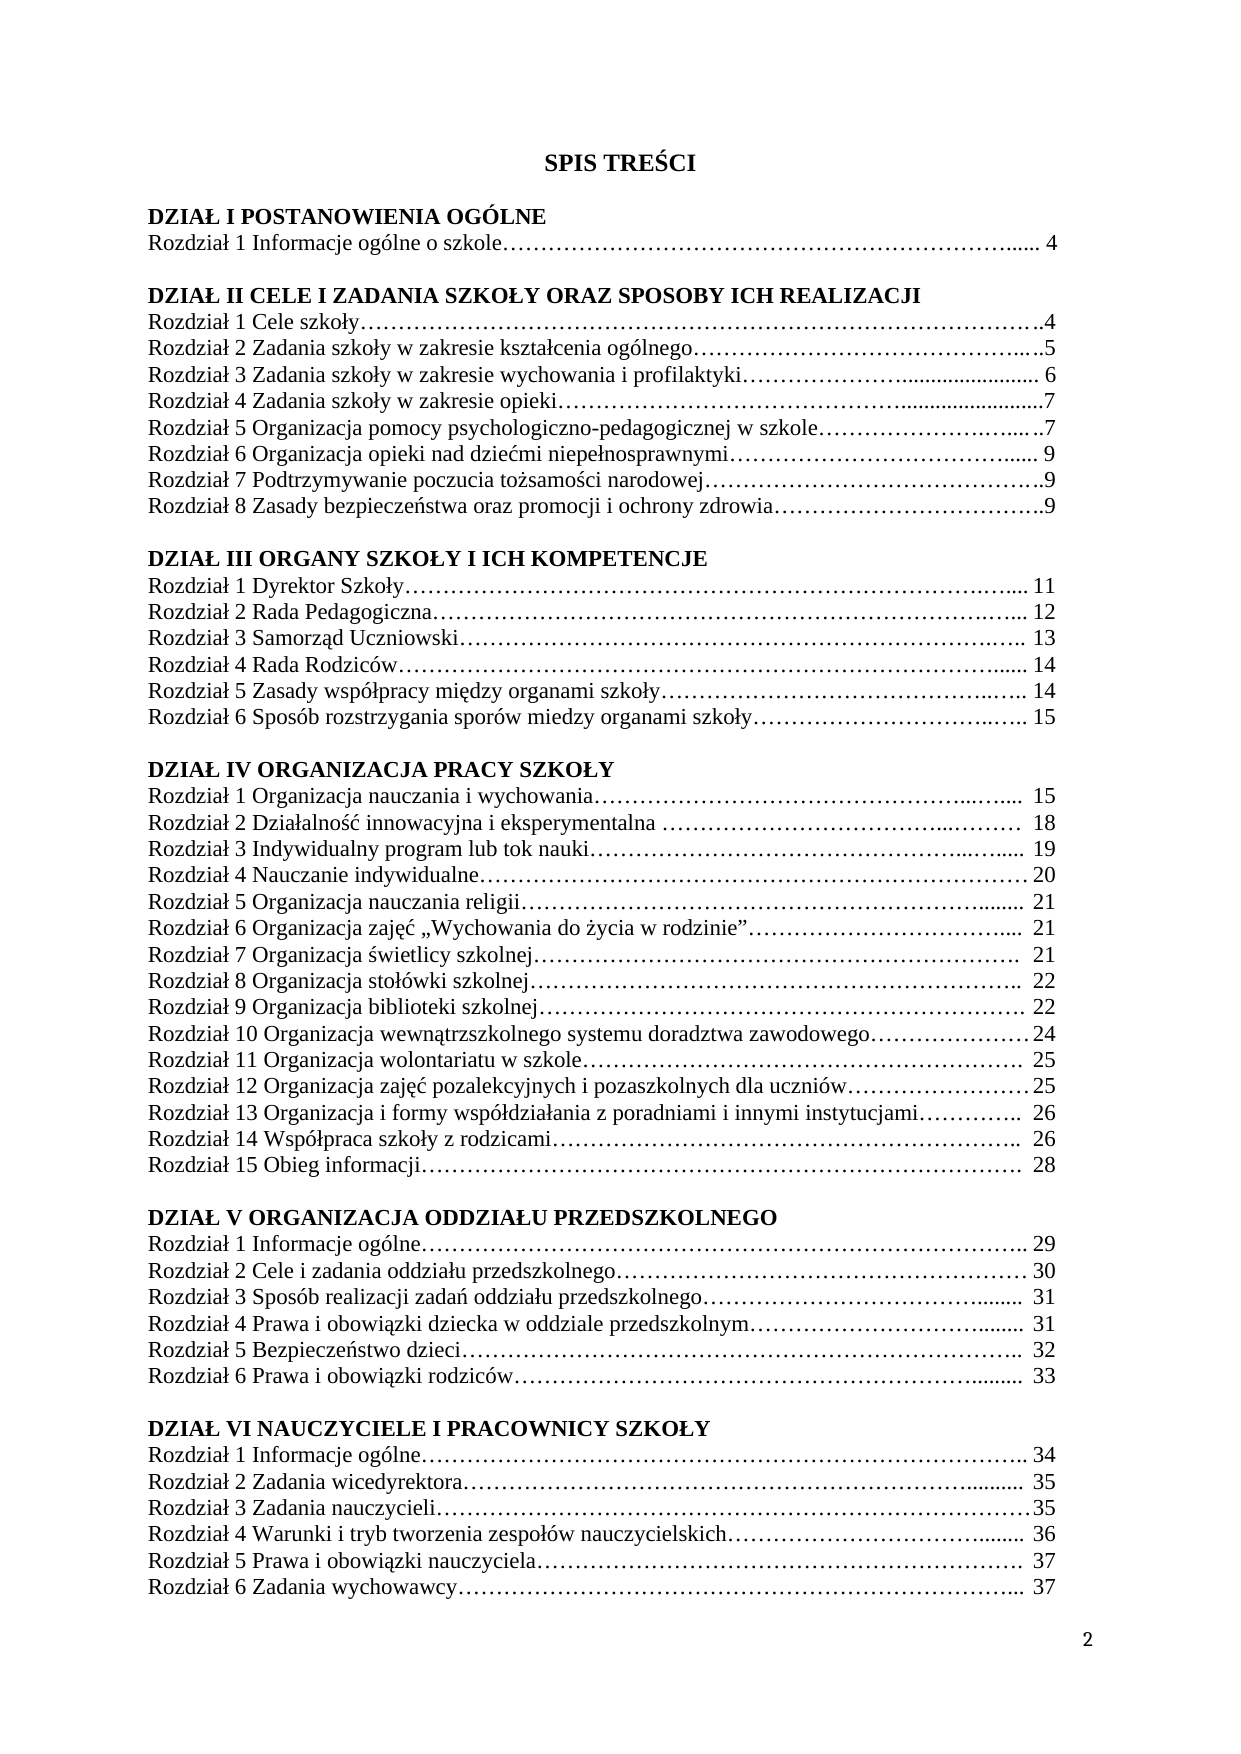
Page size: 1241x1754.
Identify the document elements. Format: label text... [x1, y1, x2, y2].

text Rozdział 1 Cele szkoły……………………………………………………………………………. ..4 [148, 308, 1093, 334]
text DZIAŁ II CELE I ZADANIA SZKOŁY ORAZ SPOSOBY ICH REALIZACJI [148, 282, 1093, 308]
text DZIAŁ III ORGANY SZKOŁY I ICH KOMPETENCJE [148, 545, 1093, 572]
text Rozdział 1 Informacje ogólne o szkole…………………………………………………………...... 4 [148, 229, 1093, 255]
text Rozdział 1 Informacje ogólne…………………………………………………………………….. 29 [148, 1231, 1093, 1257]
text Rozdział 4 Prawa i obowiązki dziecka w oddziale przedszkolnym…………………………........ 31 [148, 1309, 1093, 1336]
text DZIAŁ I POSTANOWIENIA OGÓLNE [148, 203, 1093, 229]
text Rozdział 4 Nauczanie indywidualne……………………………………………………………… 20 [148, 862, 1093, 888]
text Rozdział 6 Prawa i obowiązki rodziców……………………………………………………......... 33 [148, 1362, 1093, 1389]
text Rozdział 4 Warunki i tryb tworzenia zespołów nauczycielskich……………………………........ 36 [148, 1520, 1093, 1547]
text Rozdział 2 Rada Pedagogiczna……………………………………………………………….…... 12 [148, 598, 1093, 624]
text Rozdział 5 Zasady współpracy między organami szkoły……………………………………..….. 14 [148, 677, 1093, 703]
text Rozdział 8 Zasady bezpieczeństwa oraz promocji i ochrony zdrowia……………………………. ..9 [148, 493, 1093, 519]
text Rozdział 2 Cele i zadania oddziału przedszkolnego……………………………………………… 30 [148, 1257, 1093, 1283]
text Rozdział 12 Organizacja zajęć pozalekcyjnych i pozaszkolnych dla uczniów…………………… 25 [148, 1072, 1093, 1099]
text Rozdział 1 Dyrektor Szkoły………………………………………………………………….….... 11 [148, 572, 1093, 598]
text Rozdział 3 Zadania szkoły w zakresie wychowania i profilaktyki…………………........................ 6 [148, 361, 1093, 387]
text Rozdział 3 Zadania nauczycieli…………………………………………………………………… 35 [148, 1494, 1093, 1520]
text DZIAŁ VI NAUCZYCIELE I PRACOWNICY SZKOŁY [148, 1415, 1093, 1441]
text Rozdział 14 Współpraca szkoły z rodzicami…………………………………………………….. 26 [148, 1125, 1093, 1151]
text Rozdział 1 Informacje ogólne…………………………………………………………………….. 34 [148, 1441, 1093, 1468]
text DZIAŁ V ORGANIZACJA ODDZIAŁU PRZEDSZKOLNEGO [148, 1204, 1093, 1231]
text DZIAŁ IV ORGANIZACJA PRACY SZKOŁY [148, 756, 1093, 782]
text SPIS TREŚCI [148, 148, 1093, 176]
text Rozdział 7 Organizacja świetlicy szkolnej………………………………………………………. 21 [148, 941, 1093, 967]
text Rozdział 8 Organizacja stołówki szkolnej……………………………………………………….. 22 [148, 967, 1093, 993]
text Rozdział 13 Organizacja i formy współdziałania z poradniami i innymi instytucjami………….. 26 [148, 1099, 1093, 1125]
text Rozdział 5 Bezpieczeństwo dzieci……………………………………………………………….. 32 [148, 1336, 1093, 1362]
text Rozdział 15 Obieg informacji……………………………………………………………………. 28 [148, 1151, 1093, 1178]
text Rozdział 6 Organizacja zajęć „Wychowania do życia w rodzinie”…………………………….... 21 [148, 914, 1093, 941]
text Rozdział 3 Samorząd Uczniowski…………………………………………………………….….. 13 [148, 624, 1093, 651]
text Rozdział 4 Rada Rodziców……………………………………………………………………...... 14 [148, 651, 1093, 677]
text Rozdział 2 Działalność innowacyjna i eksperymentalna ………………………………...……… 18 [148, 809, 1093, 835]
text Rozdział 2 Zadania wicedyrektora………………………………………………………….......... 35 [148, 1468, 1093, 1494]
text Rozdział 5 Prawa i obowiązki nauczyciela………………………………………………………. 37 [148, 1547, 1093, 1573]
text Rozdział 5 Organizacja nauczania religii……………………………………………………........ 21 [148, 888, 1093, 914]
text Rozdział 6 Organizacja opieki nad dziećmi niepełnosprawnymi………………………………...... 9 [148, 440, 1093, 466]
text Rozdział 9 Organizacja biblioteki szkolnej………………………………………………………. 22 [148, 993, 1093, 1020]
text Rozdział 7 Podtrzymywanie poczucia tożsamości narodowej……………………………………. ..9 [148, 466, 1093, 493]
text Rozdział 3 Sposób realizacji zadań oddziału przedszkolnego………………………………........ 31 [148, 1283, 1093, 1309]
text Rozdział 6 Sposób rozstrzygania sporów miedzy organami szkoły…………………………..….. 15 [148, 703, 1093, 730]
text Rozdział 1 Organizacja nauczania i wychowania…………………………………………...….... 15 [148, 782, 1093, 809]
text Rozdział 5 Organizacja pomocy psychologiczno-pedagogicznej w szkole………………….….... ..7 [148, 413, 1093, 440]
text Rozdział 3 Indywidualny program lub tok nauki…………………………………………...…..... 19 [148, 835, 1093, 862]
text Rozdział 6 Zadania wychowawcy………………………………………………………………... 37 [148, 1573, 1093, 1599]
text Rozdział 10 Organizacja wewnątrzszkolnego systemu doradztwa zawodowego………………… 24 [148, 1020, 1093, 1046]
text Rozdział 2 Zadania szkoły w zakresie kształcenia ogólnego……………………………………... ..5 [148, 334, 1093, 361]
text Rozdział 4 Zadania szkoły w zakresie opieki……………………………………….........................7 [148, 387, 1093, 413]
text Rozdział 11 Organizacja wolontariatu w szkole…………………………………………………. 25 [148, 1046, 1093, 1072]
